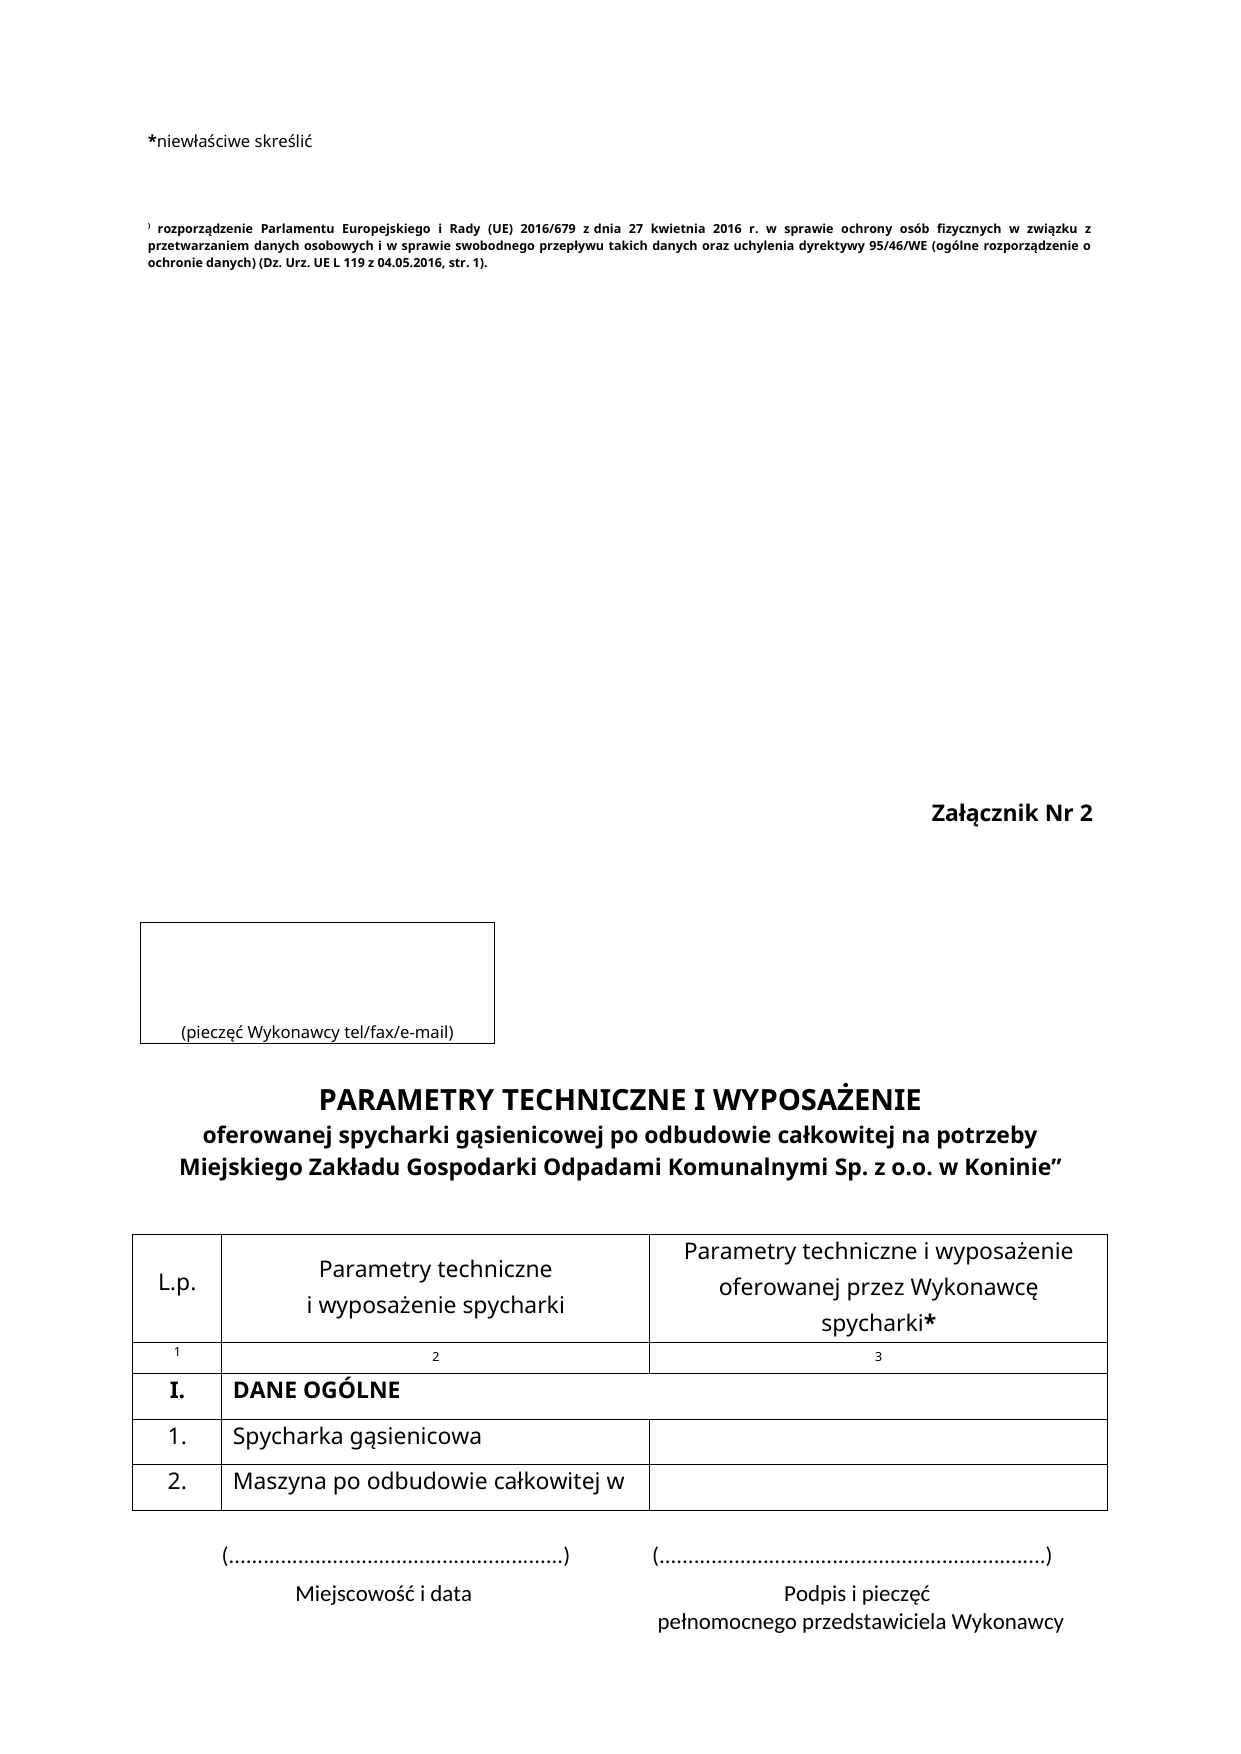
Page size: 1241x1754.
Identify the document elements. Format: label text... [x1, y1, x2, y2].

table_cell 1 [133, 1343, 221, 1373]
table_cell [650, 1420, 1107, 1464]
table_header Parametry techniczne i wyposażenie spycharki [222, 1235, 649, 1342]
table_header L.p. [133, 1235, 221, 1342]
table_cell DANE OGÓLNE [222, 1374, 1107, 1419]
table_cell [222, 1465, 649, 1509]
text Załącznik Nr 2 [148, 797, 1093, 828]
text ) rozporządzenie Parlamentu Europejskiego i Rady (UE) 2016/679 z dnia 27 kwietnia 2016 r. w sprawie ochrony osób fizycznych w związku z przetwarzaniem danych osobowych i w sprawie swobodnego przepływu takich danych oraz uchylenia dyrektywy 95/46/WE (ogólne rozporządzenie o ochronie danych) (Dz. Urz. UE L 119 z 04.05.2016, str. 1). [148, 220, 1093, 272]
table_cell 1. [133, 1420, 221, 1464]
table_header Parametry techniczne i wyposażenie oferowanej przez Wykonawcę spycharki* [650, 1235, 1107, 1342]
table_header (pieczęć Wykonawcy tel/fax/e-mail) [141, 923, 494, 1043]
table_cell Spycharka gąsienicowa [222, 1420, 649, 1464]
table_cell 2. [133, 1465, 221, 1509]
text oferowanej spycharki gąsienicowej po odbudowie całkowitej na potrzeby Miejskiego Zakładu Gospodarki Odpadami Komunalnymi Sp. z o.o. w Koninie” [148, 1119, 1093, 1182]
text PARAMETRY TECHNICZNE I WYPOSAŻENIE [148, 1080, 1093, 1119]
table_cell I. [133, 1374, 221, 1419]
table_cell 2 [222, 1343, 649, 1373]
table_cell 3 [650, 1343, 1107, 1373]
table_cell [650, 1465, 1107, 1509]
text *niewłaściwe skreślić [148, 129, 1093, 152]
